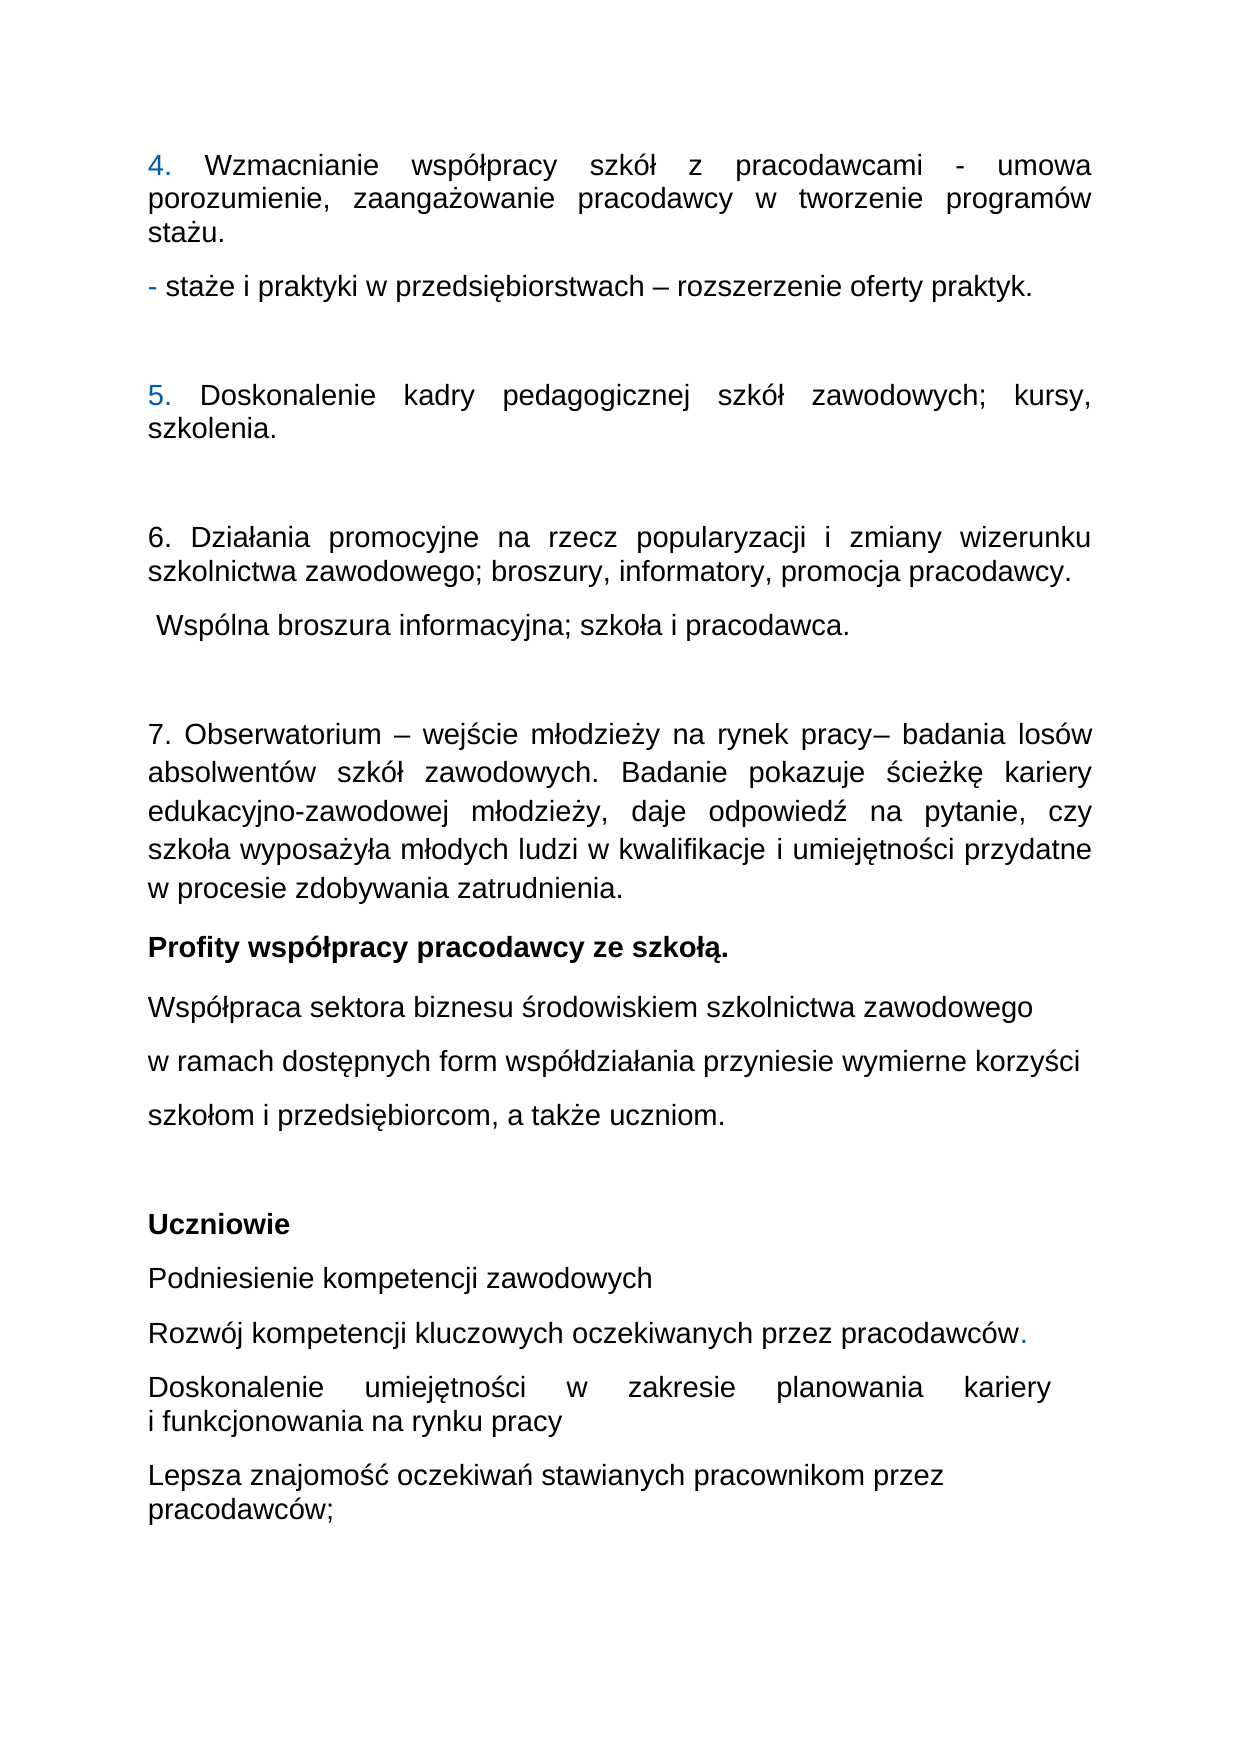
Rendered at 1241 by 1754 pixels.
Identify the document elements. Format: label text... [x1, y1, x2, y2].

text szkołom i przedsiębiorcom, a także uczniom. [148, 1098, 1093, 1132]
text Profity współpracy pracodawcy ze szkołą. [148, 930, 1093, 964]
text Doskonalenie umiejętności w zakresie planowania kariery i funkcjonowania na rynku pracy [148, 1370, 1093, 1437]
text 7. Obserwatorium – wejście młodzieży na rynek pracy– badania losów absolwentów szkół zawodowych. Badanie pokazuje ścieżkę kariery edukacyjno-zawodowej młodzieży, daje odpowiedź na pytanie, czy szkoła wyposażyła młodych ludzi w kwalifikacje i umiejętności przydatne w procesie zdobywania zatrudnienia. [148, 717, 1093, 904]
text 6. Działania promocyjne na rzecz popularyzacji i zmiany wizerunku szkolnictwa zawodowego; broszury, informatory, promocja pracodawcy. [148, 520, 1093, 587]
text w ramach dostępnych form współdziałania przyniesie wymierne korzyści [148, 1044, 1093, 1078]
text Wspólna broszura informacyjna; szkoła i pracodawca. [148, 608, 1093, 642]
text 4. Wzmacnianie współpracy szkół z pracodawcami - umowa porozumienie, zaangażowanie pracodawcy w tworzenie programów stażu. [148, 148, 1093, 248]
text Podniesienie kompetencji zawodowych [148, 1262, 1093, 1295]
text Uczniowie [148, 1207, 1093, 1241]
text 5. Doskonalenie kadry pedagogicznej szkół zawodowych; kursy, szkolenia. [148, 378, 1093, 445]
text Rozwój kompetencji kluczowych oczekiwanych przez pracodawców. [148, 1316, 1093, 1349]
text Lepsza znajomość oczekiwań stawianych pracownikom przez pracodawców; [148, 1458, 1093, 1525]
text - staże i praktyki w przedsiębiorstwach – rozszerzenie oferty praktyk. [148, 269, 1093, 303]
text Współpraca sektora biznesu środowiskiem szkolnictwa zawodowego [148, 990, 1093, 1023]
